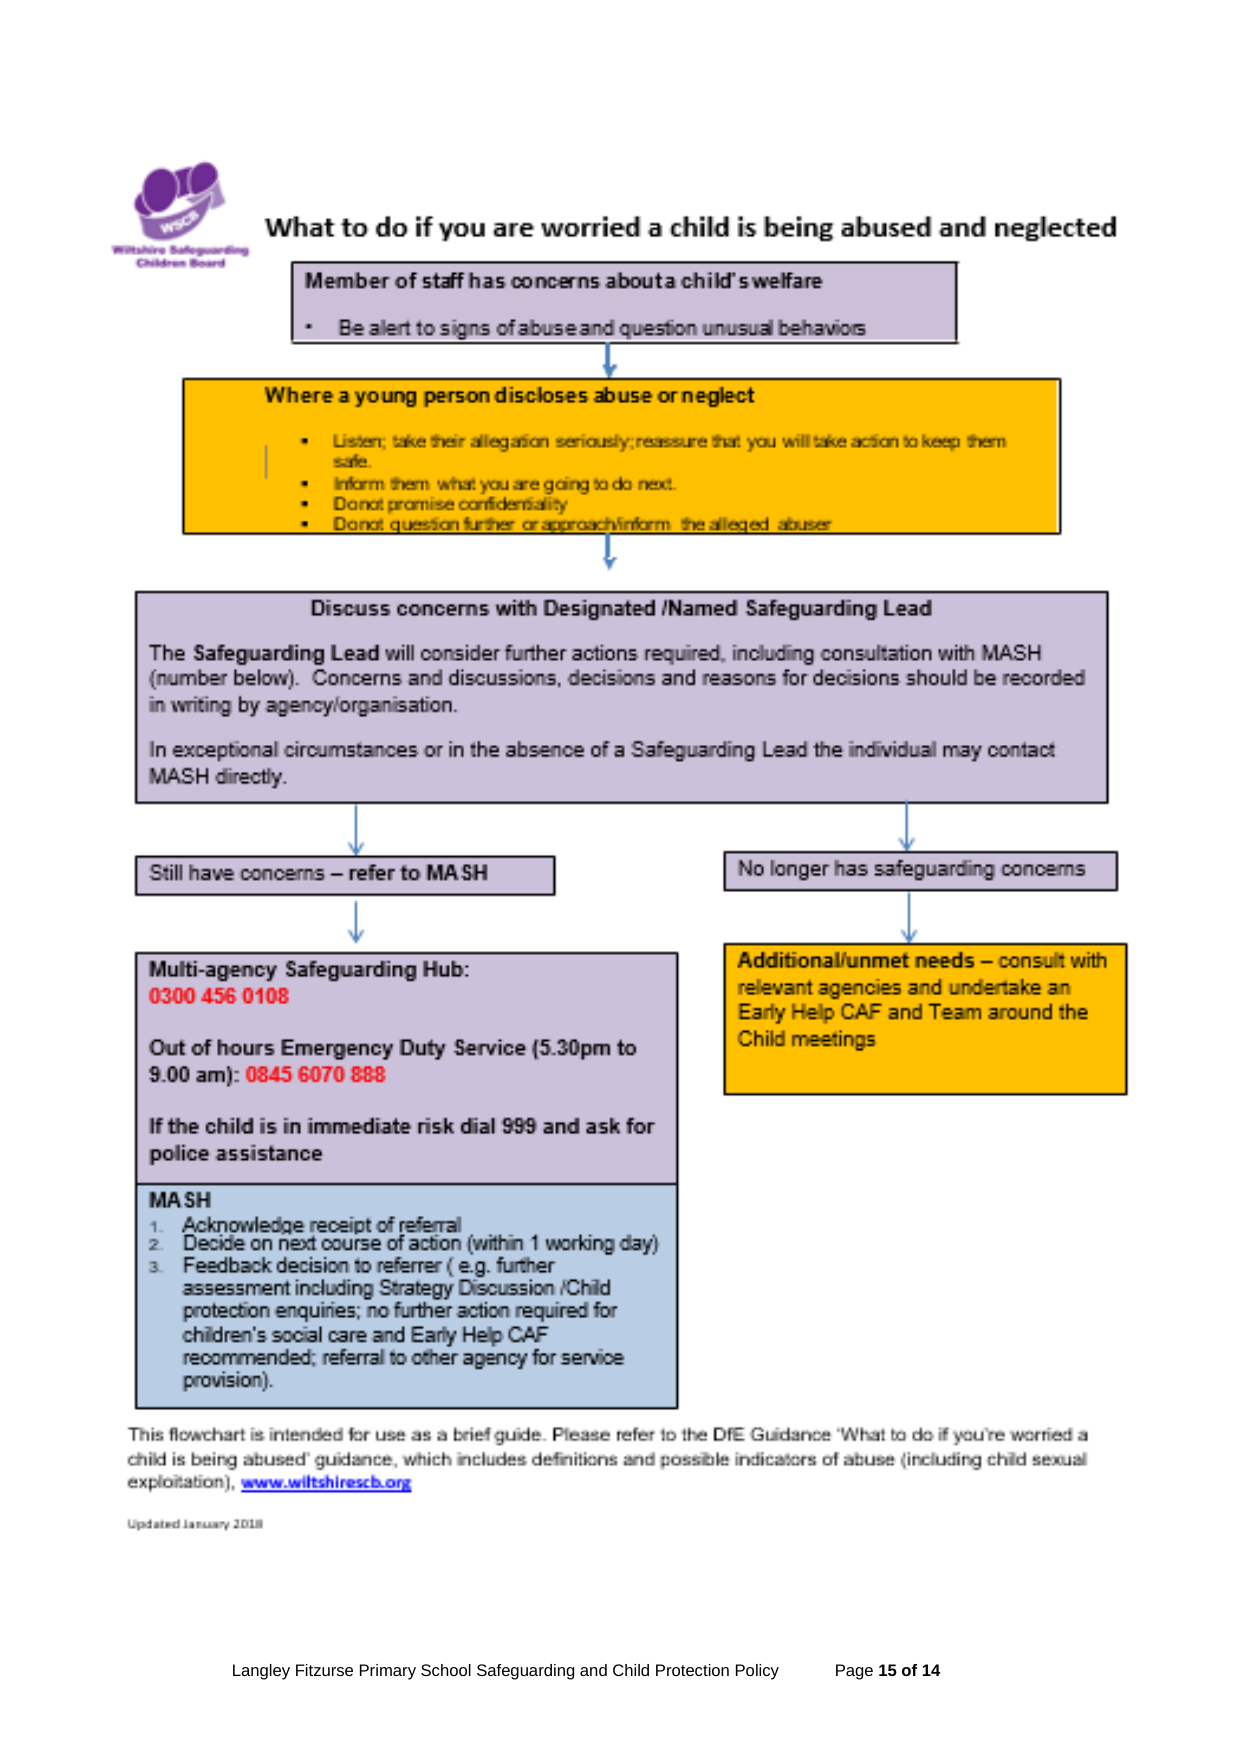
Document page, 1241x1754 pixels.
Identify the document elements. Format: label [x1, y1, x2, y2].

picture [76, 102, 1167, 1606]
